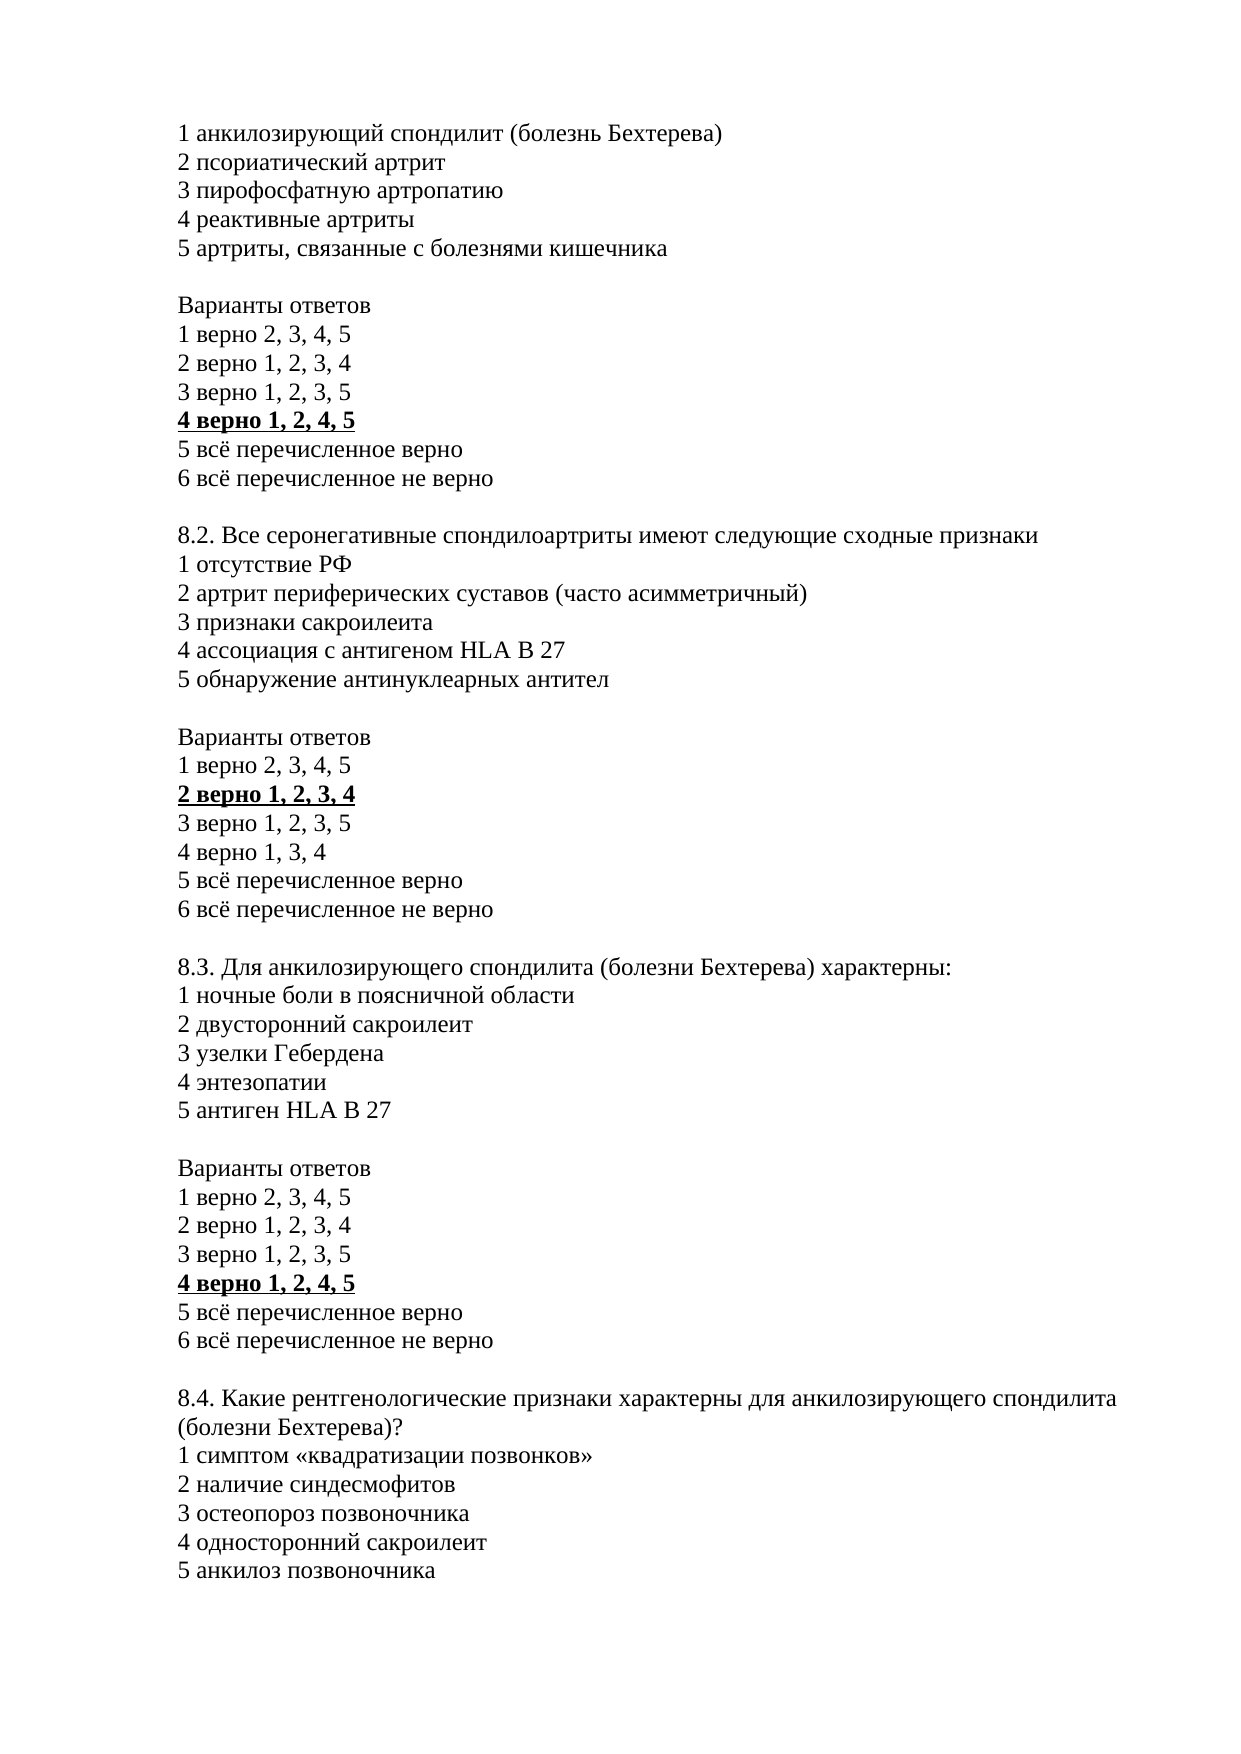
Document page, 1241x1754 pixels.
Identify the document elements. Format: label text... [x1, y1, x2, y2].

text 2 артрит периферических суставов (часто асимметричный) [177, 578, 1152, 607]
text 2 двусторонний сакроилеит [177, 1009, 1152, 1038]
text 5 обнаружение антинуклеарных антител [177, 664, 1152, 693]
text 3 узелки Гебердена [177, 1038, 1152, 1067]
text 5 всё перечисленное верно [177, 866, 1152, 894]
text 4 верно 1, 2, 4, 5 [177, 406, 1152, 434]
text 8.2. Все серонегативные спондилоартриты имеют следующие сходные признаки [177, 521, 1152, 549]
text 3 верно 1, 2, 3, 5 [177, 1239, 1152, 1268]
text 4 односторонний сакроилеит 5 анкилоз позвоночника [177, 1527, 1152, 1584]
text 8.З. Для анкилозирующего спондилита (болезни Бехтерева) характерны: [177, 952, 1152, 981]
text 5 всё перечисленное верно [177, 434, 1152, 463]
text Варианты ответов [177, 1153, 1152, 1182]
text 1 верно 2, 3, 4, 5 [177, 751, 1152, 779]
text 3 верно 1, 2, 3, 5 [177, 377, 1152, 406]
text 6 всё перечисленное не верно [177, 463, 1152, 492]
text 3 пирофосфатную артропатию [177, 176, 1152, 204]
text 2 псориатический артрит [177, 147, 1152, 176]
text 4 энтезопатии [177, 1067, 1152, 1096]
text 6 всё перечисленное не верно [177, 1326, 1152, 1354]
text 1 ночные боли в поясничной области [177, 981, 1152, 1009]
text 2 верно 1, 2, 3, 4 [177, 779, 1152, 808]
text Варианты ответов [177, 291, 1152, 319]
text 3 верно 1, 2, 3, 5 [177, 808, 1152, 837]
text 1 отсутствие РФ [177, 549, 1152, 578]
text 1 симптом «квадратизации позвонков» [177, 1441, 1152, 1469]
text 5 всё перечисленное верно [177, 1297, 1152, 1326]
text 3 остеопороз позвоночника [177, 1498, 1152, 1527]
text 6 всё перечисленное не верно [177, 894, 1152, 923]
text 2 верно 1, 2, 3, 4 [177, 348, 1152, 377]
text 3 признаки сакроилеита [177, 607, 1152, 636]
text Варианты ответов [177, 722, 1152, 751]
text 4 верно 1, 3, 4 [177, 837, 1152, 866]
text 2 верно 1, 2, 3, 4 [177, 1211, 1152, 1239]
text 5 антиген HLA В 27 [177, 1096, 1152, 1124]
text 4 верно 1, 2, 4, 5 [177, 1268, 1152, 1297]
text 1 верно 2, 3, 4, 5 [177, 1182, 1152, 1211]
text 8.4. Какие рентгенологические признаки характерны для анкилозирующего спондилита (болезни Бехтерева)? [177, 1383, 1152, 1441]
text 4 реактивные артриты [177, 204, 1152, 233]
text 2 наличие синдесмофитов [177, 1469, 1152, 1498]
text 1 анкилозирующий спондилит (болезнь Бехтерева) [177, 118, 1152, 147]
text 4 ассоциация с антигеном HLA В 27 [177, 636, 1152, 664]
text 1 верно 2, 3, 4, 5 [177, 319, 1152, 348]
text 5 артриты, связанные с болезнями кишечника [177, 233, 1152, 262]
